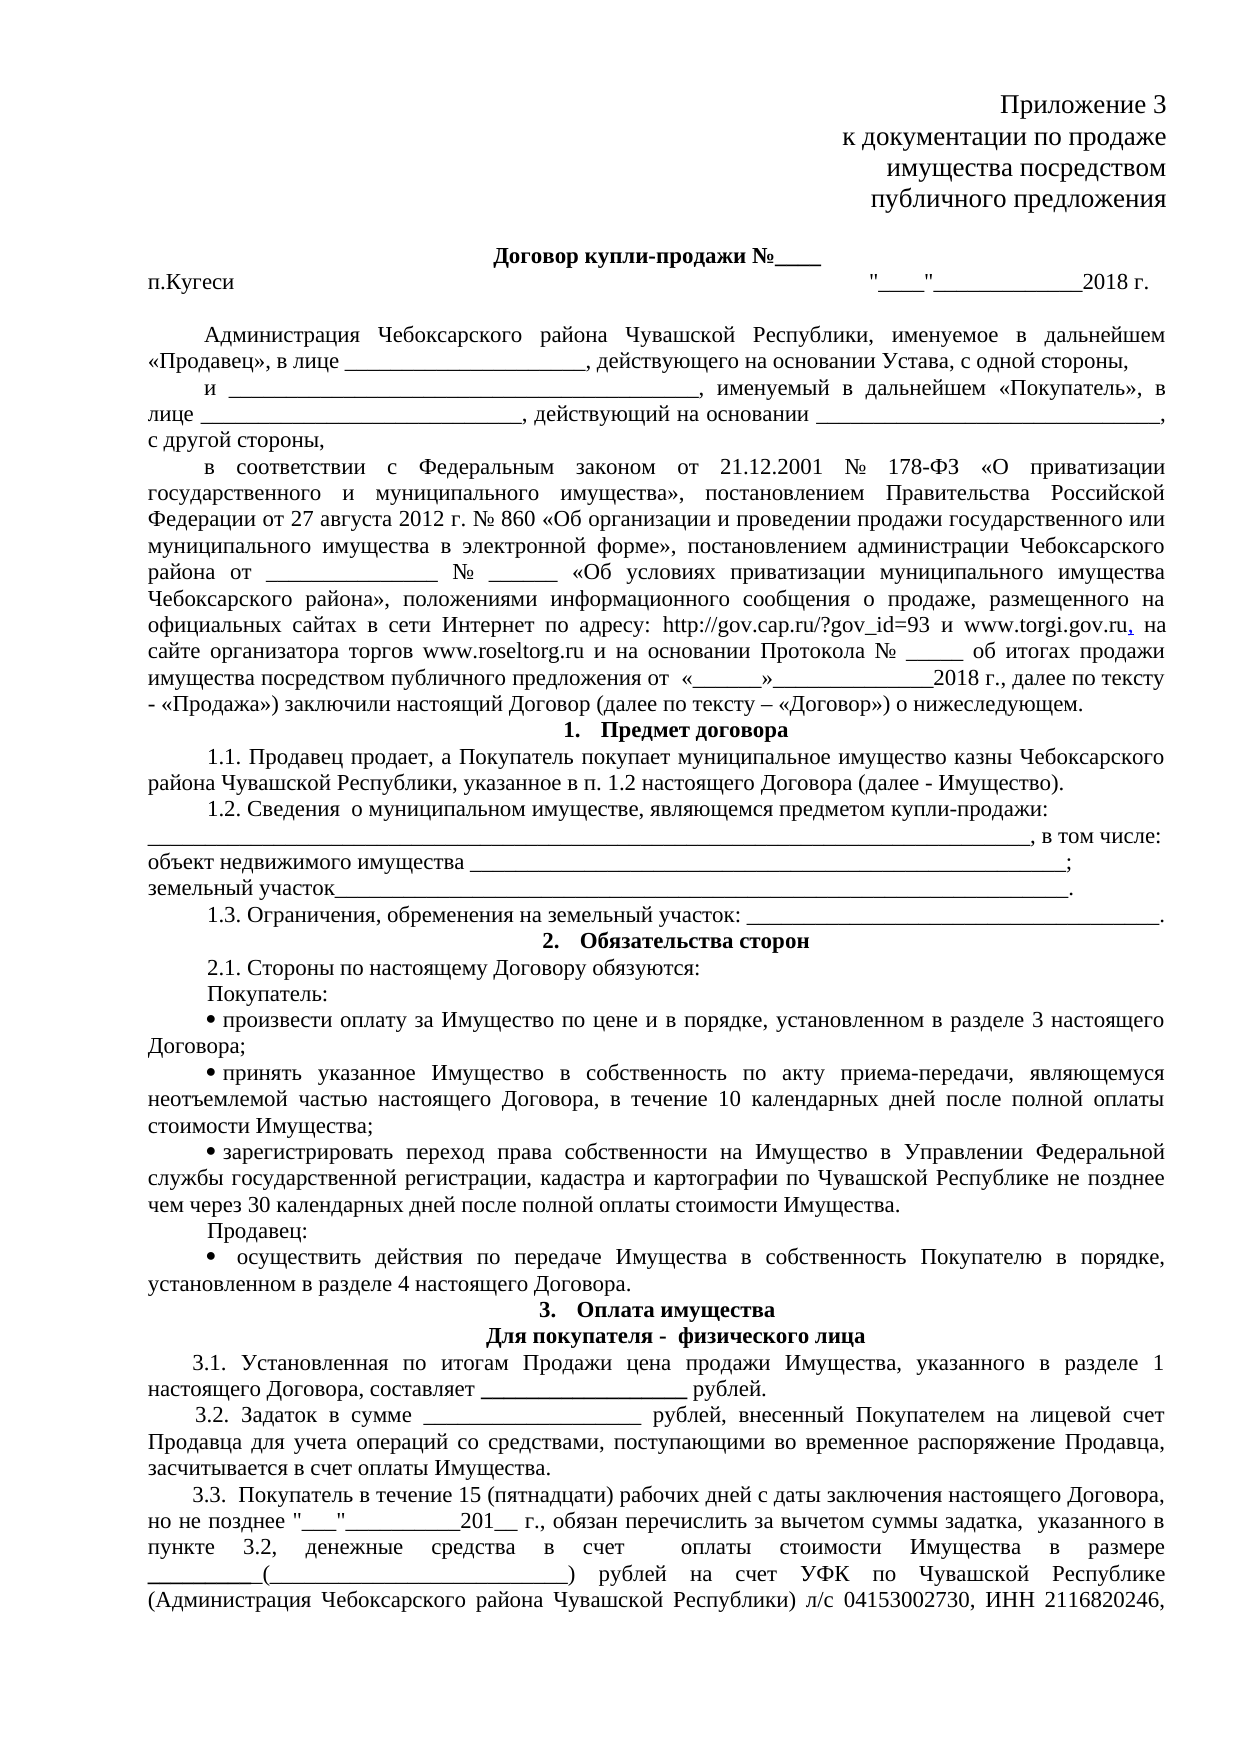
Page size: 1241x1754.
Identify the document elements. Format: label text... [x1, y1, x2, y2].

text Договор купли-продажи №____ [148, 242, 1166, 268]
text Администрация Чебоксарского района Чувашской Республики, именуемое в дальнейшем «Продавец», в лице _____________________, действующего на основании Устава, с одной стороны, [148, 321, 1166, 374]
text 3.2. Задаток в сумме ___________________ рублей, внесенный Покупателем на лицевой счет Продавца для учета операций со средствами, поступающими во временное распоряжение Продавца, засчитывается в счет оплаты Имущества. [148, 1402, 1166, 1481]
text 3.1. Установленная по итогам Продажи цена продажи Имущества, указанного в разделе 1 настоящего Договора, составляет __________________ рублей. [148, 1349, 1166, 1402]
list зарегистрировать переход права собственности на Имущество в Управлении Федеральной службы государственной регистрации, кадастра и картографии по Чувашской Республике не позднее чем через 30 календарных дней после полной оплаты стоимости Имущества. [148, 1138, 1166, 1217]
list Предмет договора [185, 716, 1166, 743]
text 1.3. Ограничения, обременения на земельный участок: ____________________________________. [148, 901, 1166, 927]
list произвести оплату за Имущество по цене и в порядке, установленном в разделе 3 настоящего Договора; [148, 1006, 1166, 1059]
list принять указанное Имущество в собственность по акту приема-передачи, являющемуся неотъемлемой частью настоящего Договора, в течение 10 календарных дней после полной оплаты стоимости Имущества; [148, 1059, 1166, 1138]
text Покупатель: [148, 980, 1166, 1006]
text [148, 1481, 1166, 1612]
list Обязательства сторон [185, 927, 1166, 953]
text Для покупателя - физического лица [185, 1322, 1166, 1349]
text 1.1. Продавец продает, а Покупатель покупает муниципальное имущество казны Чебоксарского района Чувашской Республики, указанное в п. 1.2 настоящего Договора (далее - Имущество). [148, 743, 1166, 795]
text Приложение 3 [89, 89, 1166, 120]
text к документации по продаже имущества посредством публичного предложения [753, 120, 1167, 213]
list осуществить действия по передаче Имущества в собственность Покупателю в порядке, установленном в разделе 4 настоящего Договора. [148, 1243, 1166, 1296]
text Продавец: [148, 1217, 1166, 1243]
text 1.2. Сведения о муниципальном имуществе, являющемся предметом купли-продажи: [148, 795, 1166, 822]
text в соответствии с Федеральным законом от 21.12.2001 № 178-ФЗ «О приватизации государственного и муниципального имущества», постановлением Правительства Российской Федерации от 27 августа 2012 г. № 860 «Об организации и проведении продажи государственного или муниципального имущества в электронной форме», постановлением администрации Чебоксарского района от _______________ № ______ «Об условиях приватизации муниципального имущества Чебоксарского района», положениями информационного сообщения о продаже, размещенного на официальных сайтах в сети Интернет по адресу: http://gov.cap.ru/?gov_id=93 и www.torgi.gov.ru, на сайте организатора торгов www.roseltorg.ru и на основании Протокола № _____ об итогах продажи имущества посредством публичного предложения от «______»______________2018 г., далее по тексту - «Продажа») заключили настоящий Договор (далее по тексту – «Договор») о нижеследующем. [148, 453, 1166, 716]
list Оплата имущества [148, 1296, 1166, 1322]
text объект недвижимого имущества ____________________________________________________; [148, 848, 1166, 874]
text земельный участок________________________________________________________________. [148, 874, 1166, 901]
text п.Кугеси "____"_____________2018 г. [148, 268, 1166, 295]
text _____________________________________________________________________________, в том числе: [148, 822, 1166, 848]
text 2.1. Стороны по настоящему Договору обязуются: [148, 953, 1166, 980]
text и _________________________________________, именуемый в дальнейшем «Покупатель», в лице ____________________________, действующий на основании ______________________________, с другой стороны, [148, 374, 1166, 453]
